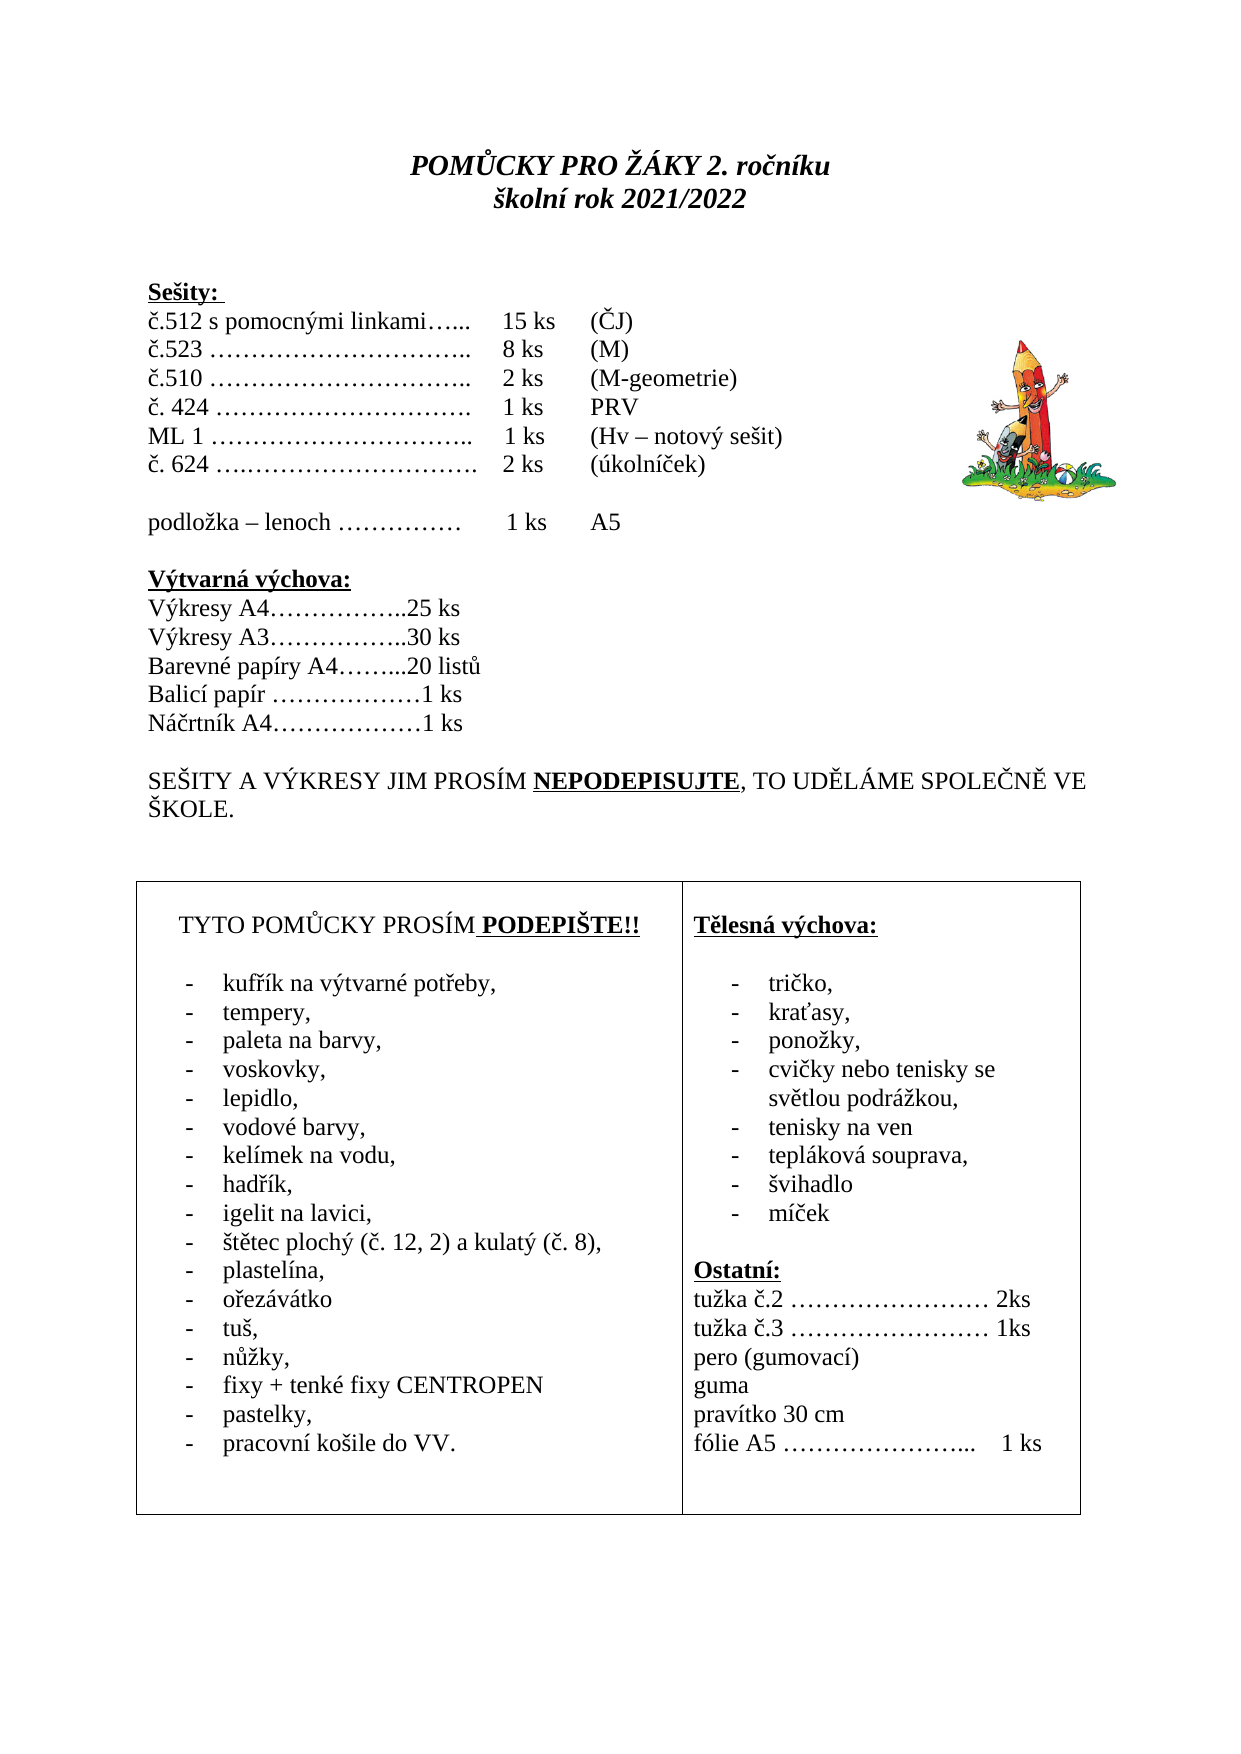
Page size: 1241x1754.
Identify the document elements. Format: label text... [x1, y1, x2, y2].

picture [960, 336, 1126, 502]
text č.523 ………………………….. 8 ks (M) [148, 334, 1093, 363]
text č. 624 ….………………………. 2 ks (úkolníček) [148, 449, 960, 478]
text Výkresy A4……………..25 ks [148, 593, 1093, 622]
text podložka – lenoch …………… 1 ks A5 [148, 507, 1093, 536]
text školní rok 2021/2022 [148, 181, 1093, 215]
text Výkresy A3……………..30 ks [148, 622, 1093, 651]
text POMŮCKY PRO ŽÁKY 2. ročníku [148, 148, 1093, 181]
text Náčrtník A4………………1 ks [148, 708, 1093, 737]
table_header Tělesná výchova: tričko, kraťasy, ponožky, cvičky nebo tenisky se světlou podrážkou, tenisky na ven tepláková souprava, švihadlo míček Ostatní: tužka č.2 …………………… 2ks tužka č.3 …………………… 1ks pero (gumovací) guma pravítko 30 cm fólie A5 …………………... 1 ks [683, 882, 1080, 1514]
text č.512 s pomocnými linkami…... 15 ks (ČJ) [148, 306, 1093, 334]
table_header TYTO POMŮCKY PROSÍM PODEPIŠTE!! kufřík na výtvarné potřeby, tempery, paleta na barvy, voskovky, lepidlo, vodové barvy, kelímek na vodu, hadřík, igelit na lavici, štětec plochý (č. 12, 2) a kulatý (č. 8), plastelína, ořezávátko tuš, nůžky, fixy + tenké fixy CENTROPEN pastelky, pracovní košile do VV. [137, 882, 682, 1514]
text Výtvarná výchova: [148, 564, 1093, 593]
text č. 424 …………………………. 1 ks PRV [148, 392, 960, 421]
text SEŠITY A VÝKRESY JIM PROSÍM NEPODEPISUJTE, TO UDĚLÁME SPOLEČNĚ VE ŠKOLE. [148, 766, 1093, 823]
text Balicí papír ………………1 ks [148, 679, 1093, 708]
text č.510 ………………………….. 2 ks (M-geometrie) [148, 363, 960, 392]
text Sešity: [148, 277, 1093, 306]
text ML 1 ………………………….. 1 ks (Hv – notový sešit) [148, 421, 960, 449]
text Barevné papíry A4……...20 listů [148, 651, 1093, 679]
